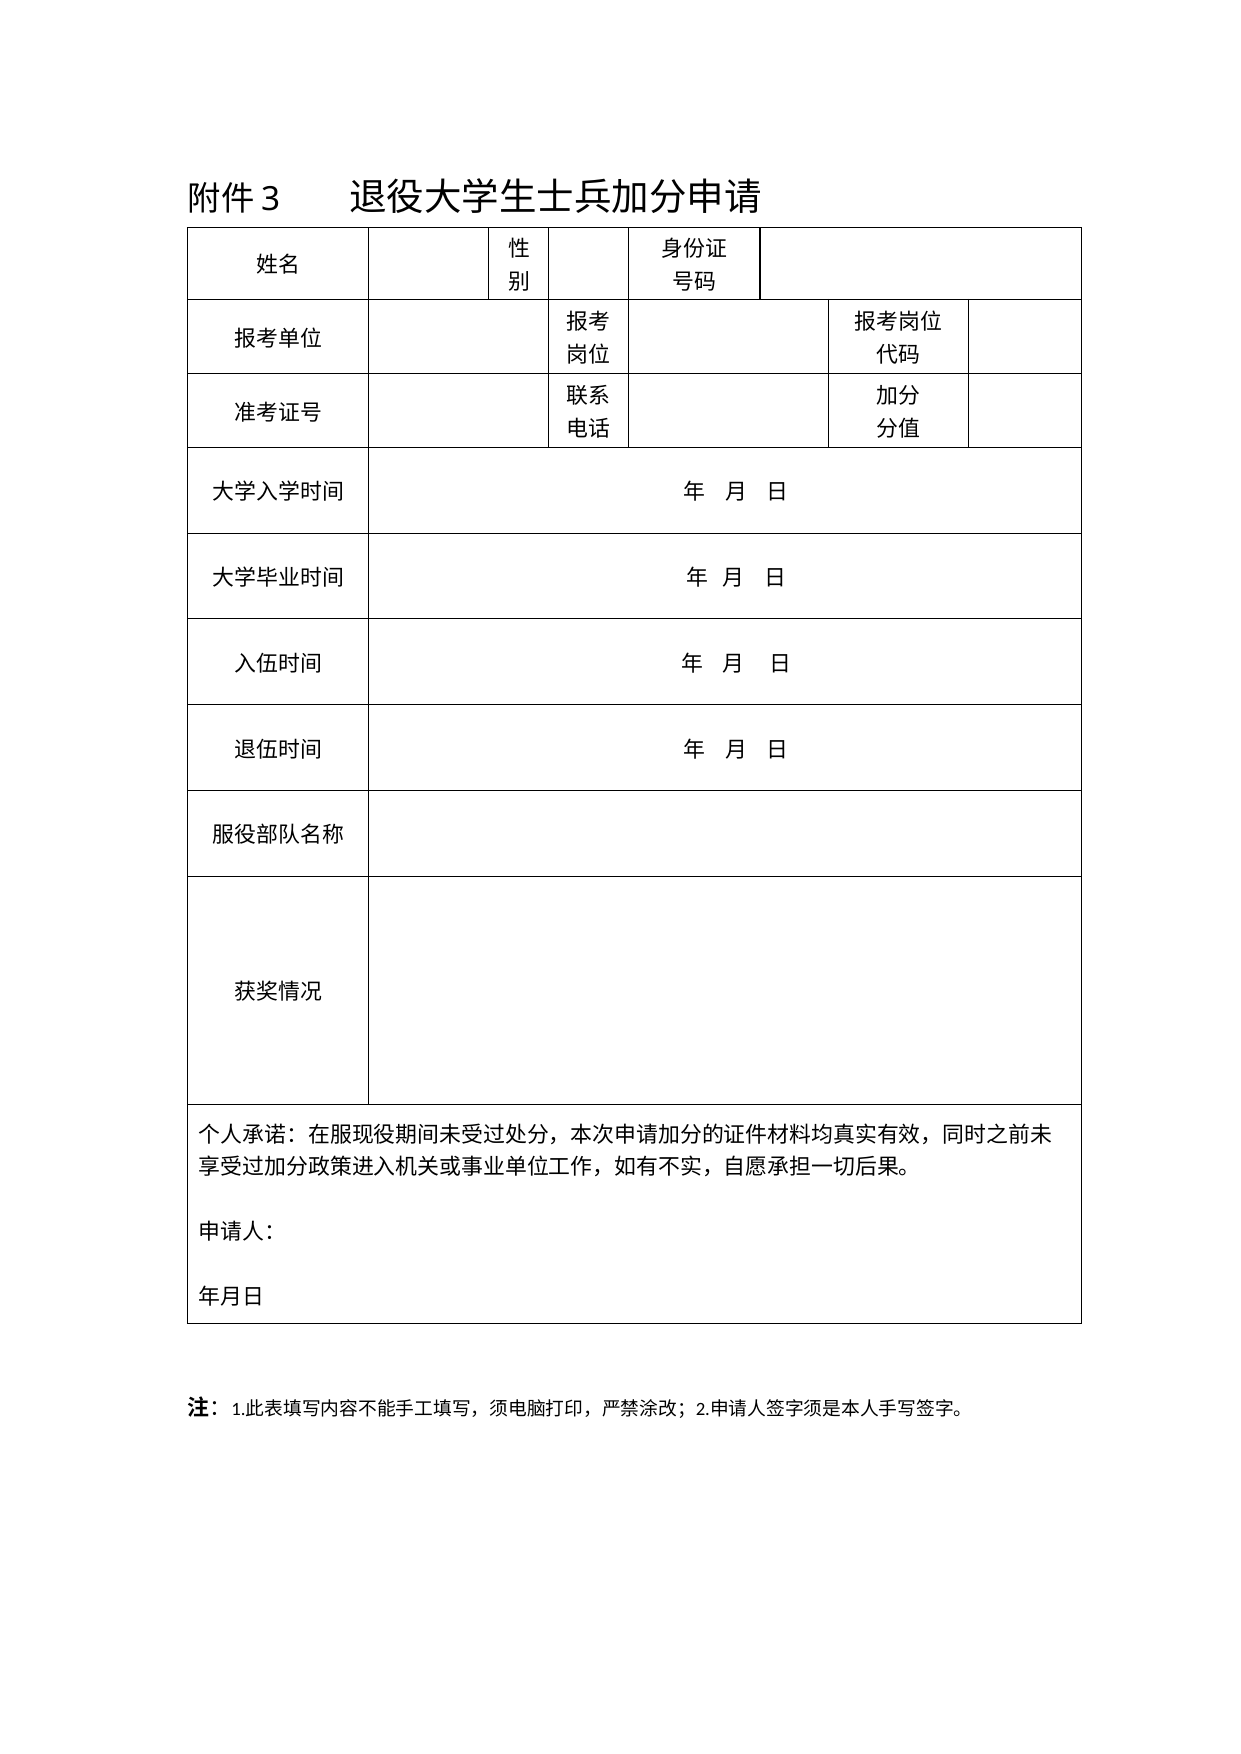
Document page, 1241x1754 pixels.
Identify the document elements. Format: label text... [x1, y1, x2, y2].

table_cell 准考证号 [188, 374, 368, 447]
table_cell [369, 300, 548, 373]
table_cell 报考 岗位 [549, 300, 628, 373]
table_cell 报考岗位 代码 [829, 300, 968, 373]
table_cell 退伍时间 [188, 705, 368, 790]
table_cell [969, 300, 1081, 373]
table_cell 年 月 日 [369, 619, 1081, 704]
table_cell 个人承诺：在服现役期间未受过处分，本次申请加分的证件材料均真实有效，同时之前未享受过加分政策进入机关或事业单位工作，如有不实，自愿承担一切后果。 申请人： 年月日 [188, 1105, 1081, 1323]
table_cell 服役部队名称 [188, 791, 368, 876]
table_cell [629, 300, 828, 373]
table_cell 获奖情况 [188, 877, 368, 1104]
table_cell 大学毕业时间 [188, 534, 368, 618]
table_header 姓名 [188, 228, 368, 299]
table_cell 入伍时间 [188, 619, 368, 704]
table_header [761, 228, 1081, 299]
table_cell 年 月 日 [369, 448, 1081, 533]
table_cell [969, 374, 1081, 447]
text 附件3 退役大学生士兵加分申请 [187, 162, 1053, 227]
table_header [549, 228, 628, 299]
table_cell 加分 分值 [829, 374, 968, 447]
table_header [369, 228, 488, 299]
table_cell [369, 877, 1081, 1104]
table_cell [369, 374, 548, 447]
table_cell [369, 791, 1081, 876]
table_cell 报考单位 [188, 300, 368, 373]
text 注：1.此表填写内容不能手工填写，须电脑打印，严禁涂改；2.申请人签字须是本人手写签字。 [187, 1389, 978, 1422]
table_cell 年 月 日 [369, 705, 1081, 790]
table_header 身份证 号码 [629, 228, 759, 299]
table_cell [629, 374, 828, 447]
table_header 性别 [489, 228, 548, 299]
table_cell 大学入学时间 [188, 448, 368, 533]
table_cell 年 月 日 [369, 534, 1081, 618]
table_cell 联系 电话 [549, 374, 628, 447]
